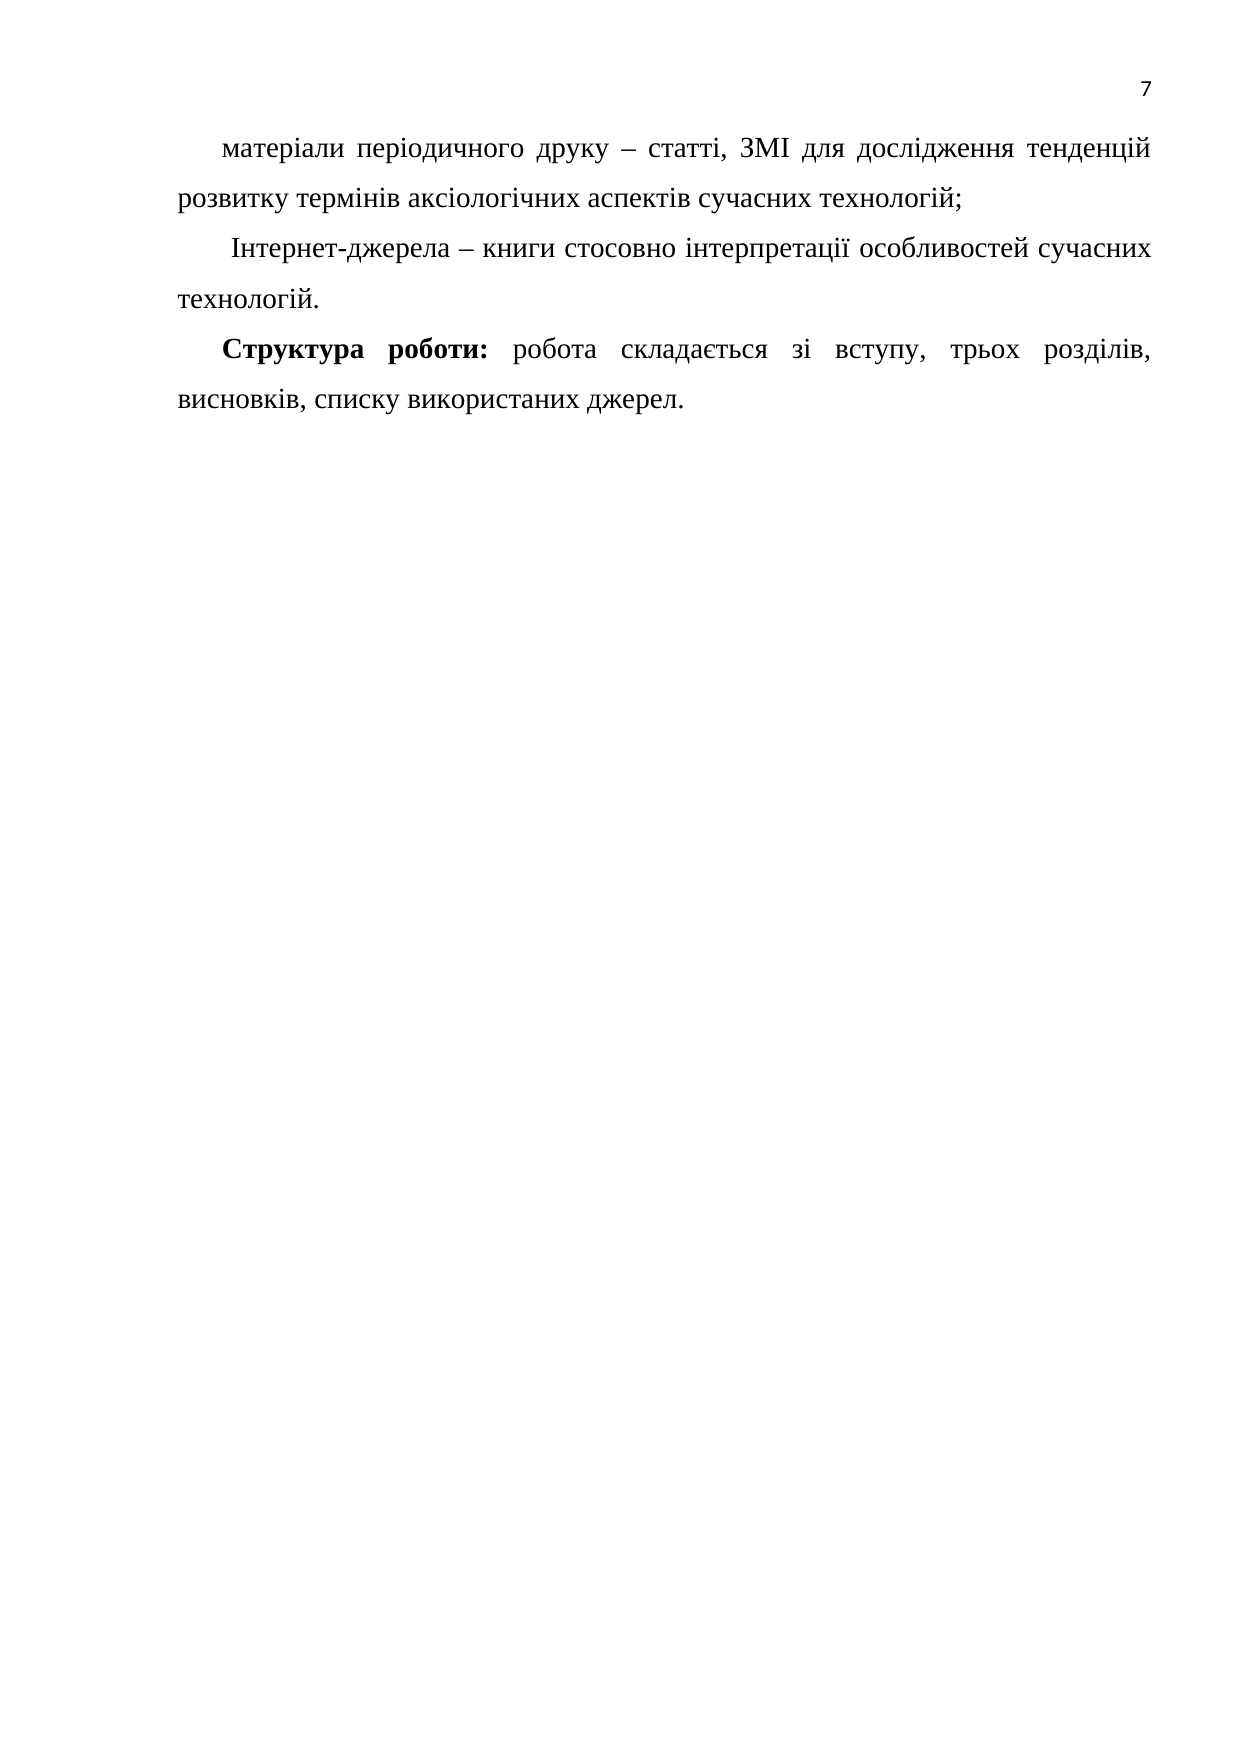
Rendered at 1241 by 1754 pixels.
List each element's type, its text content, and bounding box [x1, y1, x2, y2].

text Структура роботи: робота складається зі вступу, трьох розділів, висновків, списку використаних джерел. [177, 331, 1152, 415]
text Інтернет-джерела – книги стосовно інтерпретації особливостей сучасних технологій. [177, 230, 1152, 314]
text матеріали періодичного друку – статті, ЗМІ для дослідження тенденцій розвитку термінів аксіологічних аспектів сучасних технологій; [177, 130, 1152, 214]
